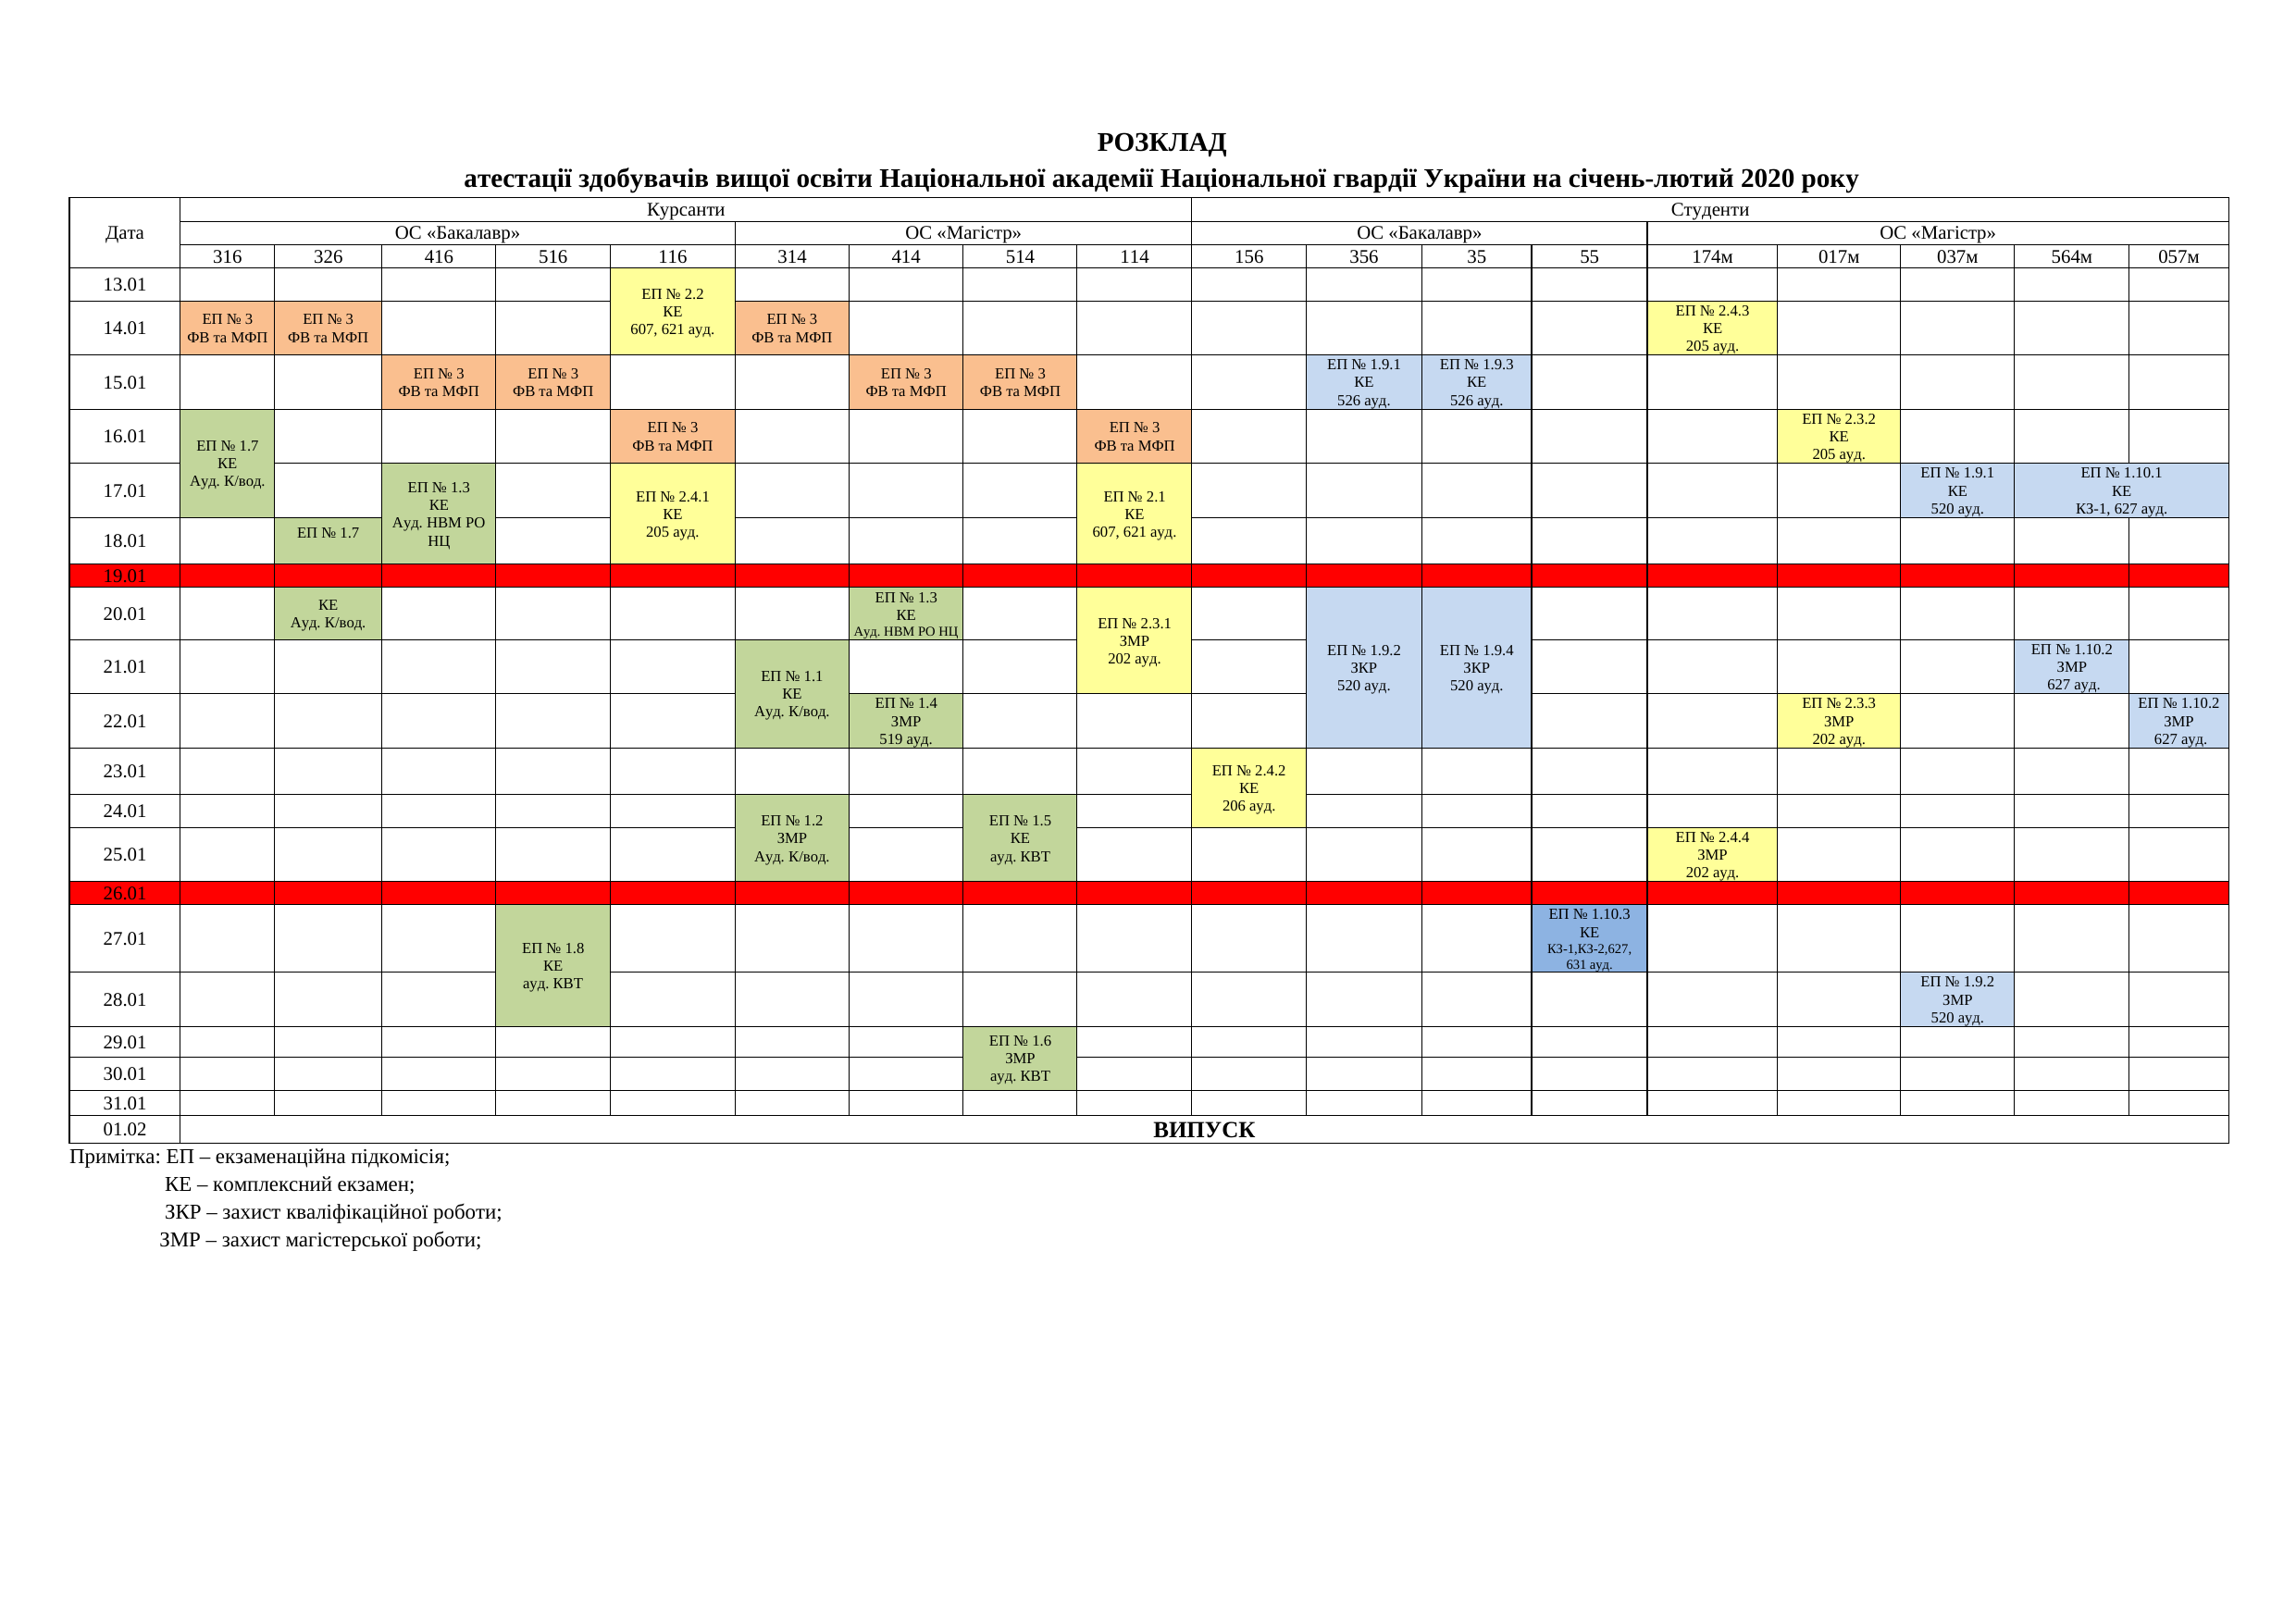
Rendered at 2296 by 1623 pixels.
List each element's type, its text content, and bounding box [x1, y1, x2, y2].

table_cell [1422, 1027, 1531, 1057]
table_cell [180, 694, 274, 748]
table_cell 55 [1533, 245, 1646, 267]
table_cell 21.01 [70, 640, 180, 693]
table_cell [1422, 268, 1531, 300]
table_cell [1901, 795, 2014, 827]
table_cell 316 [180, 245, 274, 267]
table_cell [1901, 588, 2014, 639]
table_cell ЕП № 1.3 КЕ Ауд. НВМ РО НЦ [850, 588, 962, 639]
table_cell ЕП № 2.4.1 КЕ 205 ауд. [611, 464, 735, 564]
table_cell [1422, 464, 1531, 517]
table_cell ЕП № 3 ФВ та МФП [611, 410, 735, 463]
table_cell ЕП № 2.4.2 КЕ 206 ауд. [1192, 749, 1306, 827]
table_cell [850, 302, 962, 354]
table_cell ЕП № 2.1 КЕ 607, 621 ауд. [1077, 464, 1191, 564]
table_cell [1533, 694, 1646, 748]
table_cell [180, 828, 274, 881]
table_cell ЕП № 2.3.1 ЗМР 202 ауд. [1077, 588, 1191, 693]
table_cell 24.01 [70, 795, 180, 827]
table_cell 26.01 [70, 882, 180, 904]
text КЕ – комплексний екзамен; [69, 1171, 2254, 1196]
table_cell [1778, 1058, 1900, 1090]
table_cell ЕП № 1.6 ЗМР ауд. КВТ [963, 1027, 1076, 1090]
table_cell [1192, 464, 1306, 517]
table_cell [2015, 795, 2128, 827]
table_cell [963, 1091, 1076, 1115]
table_cell [1307, 1027, 1421, 1057]
table_cell [1901, 518, 2014, 564]
table_cell [180, 795, 274, 827]
table_cell [1778, 973, 1900, 1026]
table_cell ЕП № 2.2 КЕ 607, 621 ауд. [611, 268, 735, 354]
table_cell [736, 882, 849, 904]
table_cell [1648, 1091, 1777, 1115]
table_cell ОС «Магістр» [736, 222, 1191, 243]
table_cell [180, 640, 274, 693]
table_cell [736, 973, 849, 1026]
table_cell [1533, 1058, 1646, 1090]
table_cell [1422, 410, 1531, 463]
table_cell [382, 588, 495, 639]
table_cell [496, 640, 610, 693]
table_cell [1533, 464, 1646, 517]
table_cell [2129, 828, 2228, 881]
table_cell ЕП № 1.3 КЕ Ауд. НВМ РО НЦ [382, 464, 495, 564]
table_cell [1192, 1091, 1306, 1115]
table_cell [1533, 640, 1646, 693]
table_cell [1307, 268, 1421, 300]
table_cell ЕП № 1.1 КЕ Ауд. К/вод. [736, 640, 849, 748]
table_cell [1778, 518, 1900, 564]
table_cell [275, 1027, 381, 1057]
table_cell [611, 749, 735, 794]
table_cell [1901, 882, 2014, 904]
table_cell [611, 564, 735, 587]
table_cell [963, 518, 1076, 564]
table_cell [180, 973, 274, 1026]
table_cell [1901, 640, 2014, 693]
table_cell [1422, 795, 1531, 827]
table_cell ЕП № 2.4.3 КЕ 205 ауд. [1648, 302, 1777, 354]
table_cell [2015, 1027, 2128, 1057]
table_cell [496, 588, 610, 639]
table_cell [1077, 749, 1191, 794]
table_cell [1533, 355, 1646, 409]
text атестації здобувачів вищої освіти Національної академії Національної гвардії України на січень-лютий 2020 року [69, 162, 2254, 192]
table_cell [180, 749, 274, 794]
table_cell [496, 882, 610, 904]
table_cell [1192, 1058, 1306, 1090]
table_cell [382, 828, 495, 881]
table_cell [850, 828, 962, 881]
table_cell [1422, 518, 1531, 564]
table_cell [850, 640, 962, 693]
table_cell [180, 355, 274, 409]
table_cell 564м [2015, 245, 2128, 267]
table_cell 13.01 [70, 268, 180, 300]
table_cell [1422, 564, 1531, 587]
table_cell ЕП № 3 ФВ та МФП [180, 302, 274, 354]
table_cell [1192, 410, 1306, 463]
table_cell [382, 905, 495, 972]
table_cell [2015, 1091, 2128, 1115]
table_cell [2015, 1058, 2128, 1090]
table_cell ЕП № 1.9.2 ЗМР 520 ауд. [1901, 973, 2014, 1026]
table_cell [1533, 518, 1646, 564]
table_cell [1307, 518, 1421, 564]
table_cell [611, 694, 735, 748]
table_cell [1778, 302, 1900, 354]
table_cell 01.02 [70, 1116, 180, 1143]
table_cell [2015, 268, 2128, 300]
table_cell [1533, 410, 1646, 463]
table_cell [2015, 905, 2128, 972]
table_cell [382, 1058, 495, 1090]
table_cell [496, 564, 610, 587]
table_cell [963, 464, 1076, 517]
table_cell [2129, 1091, 2228, 1115]
table_cell [1533, 1027, 1646, 1057]
table_cell [275, 355, 381, 409]
table_cell [1648, 882, 1777, 904]
table_cell [1192, 640, 1306, 693]
table_cell [275, 973, 381, 1026]
table_cell [963, 882, 1076, 904]
table_cell [2129, 410, 2228, 463]
table_cell [963, 564, 1076, 587]
table_cell [1648, 1058, 1777, 1090]
table_cell [611, 588, 735, 639]
table_header Курсанти [180, 198, 1191, 220]
table_cell [963, 749, 1076, 794]
table_cell [1648, 640, 1777, 693]
table_cell [180, 268, 274, 300]
table_cell [1901, 564, 2014, 587]
table_cell [2129, 795, 2228, 827]
table_cell [275, 694, 381, 748]
table_cell [180, 1091, 274, 1115]
table_cell [2015, 518, 2128, 564]
table_cell [382, 694, 495, 748]
table_cell [382, 973, 495, 1026]
table_cell [850, 1091, 962, 1115]
table_cell [850, 1058, 962, 1090]
table_cell [1192, 1027, 1306, 1057]
table_cell [736, 564, 849, 587]
table_cell [1901, 1091, 2014, 1115]
table_cell [963, 973, 1076, 1026]
table_cell [1307, 749, 1421, 794]
table_cell [1901, 1058, 2014, 1090]
table_cell [1533, 1091, 1646, 1115]
table_cell [1077, 1091, 1191, 1115]
table_cell [2129, 564, 2228, 587]
table_cell [611, 640, 735, 693]
table_cell [275, 268, 381, 300]
table_cell [275, 1091, 381, 1115]
table_cell [2129, 640, 2228, 693]
table_cell [850, 518, 962, 564]
table_cell [382, 564, 495, 587]
text РОЗКЛАД [69, 126, 2254, 157]
table_cell [1778, 640, 1900, 693]
table_cell [496, 1091, 610, 1115]
table_cell [1648, 355, 1777, 409]
table_cell [275, 905, 381, 972]
table_cell 017м [1778, 245, 1900, 267]
table_cell [1778, 1027, 1900, 1057]
table_cell [1901, 355, 2014, 409]
table_cell [382, 749, 495, 794]
table_cell 416 [382, 245, 495, 267]
table_cell 15.01 [70, 355, 180, 409]
table_cell [1192, 268, 1306, 300]
table_cell 27.01 [70, 905, 180, 972]
table_cell 516 [496, 245, 610, 267]
table_cell [2015, 694, 2128, 748]
table_cell [2015, 588, 2128, 639]
table_cell [1077, 1058, 1191, 1090]
table_cell 514 [963, 245, 1076, 267]
table_cell ЕП № 1.2 ЗМР Ауд. К/вод. [736, 795, 849, 881]
table_cell 174м [1648, 245, 1777, 267]
table_cell ЕП № 1.10.3 КЕ КЗ-1,КЗ-2,627, 631 ауд. [1533, 905, 1646, 972]
table_cell 18.01 [70, 518, 180, 564]
table_cell [963, 905, 1076, 972]
table_cell [1192, 905, 1306, 972]
table_cell 14.01 [70, 302, 180, 354]
table_cell [1077, 795, 1191, 827]
table_cell ЕП № 3 ФВ та МФП [736, 302, 849, 354]
table_cell [382, 1027, 495, 1057]
table_cell [2015, 355, 2128, 409]
table_cell [382, 268, 495, 300]
table_cell [611, 1058, 735, 1090]
text Примітка: ЕП – екзаменаційна підкомісія; [69, 1144, 2254, 1168]
table_cell [1901, 302, 2014, 354]
table_cell 25.01 [70, 828, 180, 881]
table_cell ЕП № 1.5 КЕ ауд. КВТ [963, 795, 1076, 881]
table_cell [1648, 268, 1777, 300]
table_cell [611, 828, 735, 881]
table_cell [1778, 795, 1900, 827]
table_cell [1422, 1091, 1531, 1115]
table_cell [611, 795, 735, 827]
table_cell [2129, 268, 2228, 300]
table_cell [850, 564, 962, 587]
table_cell [496, 518, 610, 564]
table_cell [1307, 464, 1421, 517]
table_cell [611, 1091, 735, 1115]
table_cell [1422, 302, 1531, 354]
table_cell [1533, 564, 1646, 587]
table_cell [1648, 410, 1777, 463]
table_cell [1192, 882, 1306, 904]
table_cell [1533, 795, 1646, 827]
table_cell [1778, 268, 1900, 300]
table_cell ЕП № 3 ФВ та МФП [382, 355, 495, 409]
table_cell 35 [1422, 245, 1531, 267]
table_cell [2129, 1027, 2228, 1057]
table_cell [736, 410, 849, 463]
table_cell [1192, 828, 1306, 881]
table_cell [496, 1058, 610, 1090]
table_cell [496, 464, 610, 517]
table_cell [1648, 588, 1777, 639]
table_cell [1422, 1058, 1531, 1090]
table_cell КЕ Ауд. К/вод. [275, 588, 381, 639]
table_cell 30.01 [70, 1058, 180, 1090]
table_cell [1192, 973, 1306, 1026]
table_cell [1778, 905, 1900, 972]
table_cell [180, 905, 274, 972]
table_cell [850, 905, 962, 972]
table_cell ОС «Бакалавр» [180, 222, 735, 243]
table_cell [850, 1027, 962, 1057]
table_cell 156 [1192, 245, 1306, 267]
table_cell [1533, 828, 1646, 881]
table_cell [275, 464, 381, 517]
table_cell [496, 828, 610, 881]
table_cell [1778, 749, 1900, 794]
table_cell [275, 564, 381, 587]
table_cell [1077, 1027, 1191, 1057]
table_cell 20.01 [70, 588, 180, 639]
table_cell [1192, 302, 1306, 354]
table_cell ЕП № 1.4 ЗМР 519 ауд. [850, 694, 962, 748]
table_cell [1533, 749, 1646, 794]
table_cell ОС «Бакалавр» [1192, 222, 1646, 243]
table_cell 31.01 [70, 1091, 180, 1115]
table_cell [1077, 268, 1191, 300]
table_cell [850, 973, 962, 1026]
table_cell [2129, 749, 2228, 794]
table_cell ЕП № 3 ФВ та МФП [275, 302, 381, 354]
table_cell [1778, 828, 1900, 881]
table_cell 22.01 [70, 694, 180, 748]
table_cell [275, 749, 381, 794]
table_cell [1648, 749, 1777, 794]
table_cell [382, 1091, 495, 1115]
table_cell [1648, 795, 1777, 827]
table_cell [736, 1091, 849, 1115]
table_cell 16.01 [70, 410, 180, 463]
table_cell [1901, 905, 2014, 972]
table_cell [1077, 694, 1191, 748]
table_cell [275, 795, 381, 827]
table_cell 114 [1077, 245, 1191, 267]
table_cell [611, 1027, 735, 1057]
table_cell [496, 1027, 610, 1057]
table_cell [850, 795, 962, 827]
table_cell ЕП № 1.10.2 ЗМР 627 ауд. [2129, 694, 2228, 748]
table_cell [1192, 518, 1306, 564]
table_cell [180, 564, 274, 587]
table_header Студенти [1192, 198, 2228, 220]
table_header Дата [70, 198, 180, 267]
table_cell ЕП № 1.7 КЕ Ауд. К/вод. [180, 410, 274, 517]
table_cell [1307, 1058, 1421, 1090]
table_cell [1077, 355, 1191, 409]
table_cell [275, 882, 381, 904]
table_cell [180, 588, 274, 639]
table_cell 356 [1307, 245, 1421, 267]
table_cell [1077, 564, 1191, 587]
table_cell ЕП № 3 ФВ та МФП [496, 355, 610, 409]
table_cell [850, 882, 962, 904]
table_cell [1307, 1091, 1421, 1115]
table_cell ЕП № 1.9.3 КЕ 526 ауд. [1422, 355, 1531, 409]
table_cell [1648, 464, 1777, 517]
table_cell [850, 410, 962, 463]
table_cell 116 [611, 245, 735, 267]
table_cell 23.01 [70, 749, 180, 794]
table_cell [2129, 1058, 2228, 1090]
table_cell [180, 1058, 274, 1090]
table_cell [496, 795, 610, 827]
table_cell [1648, 518, 1777, 564]
table_cell [180, 882, 274, 904]
table_cell [1077, 905, 1191, 972]
table_cell 414 [850, 245, 962, 267]
table_cell [611, 882, 735, 904]
table_cell [496, 749, 610, 794]
table_cell [736, 1027, 849, 1057]
table_cell [1422, 973, 1531, 1026]
table_cell [1307, 410, 1421, 463]
table_cell [850, 268, 962, 300]
table_cell ЕП № 1.9.2 ЗКР 520 ауд. [1307, 588, 1421, 748]
table_cell [2015, 410, 2128, 463]
table_cell [1778, 1091, 1900, 1115]
table_cell [382, 302, 495, 354]
table_cell [2129, 302, 2228, 354]
table_cell [850, 464, 962, 517]
table_cell [496, 410, 610, 463]
table_cell ЕП № 3 ФВ та МФП [850, 355, 962, 409]
table_cell ЕП № 1.8 КЕ ауд. КВТ [496, 905, 610, 1026]
table_cell ЕП № 1.10.1 КЕ КЗ-1, 627 ауд. [2015, 464, 2228, 517]
table_cell ЕП № 1.10.2 ЗМР 627 ауд. [2015, 640, 2128, 693]
table_cell [1422, 882, 1531, 904]
table_cell [736, 588, 849, 639]
table_cell [496, 268, 610, 300]
table_cell 28.01 [70, 973, 180, 1026]
table_cell [2015, 564, 2128, 587]
table_cell ОС «Магістр» [1648, 222, 2228, 243]
table_cell [1778, 564, 1900, 587]
table_cell [1192, 355, 1306, 409]
table_cell 17.01 [70, 464, 180, 517]
table_cell [2015, 828, 2128, 881]
table_cell [1307, 905, 1421, 972]
table_cell [1778, 355, 1900, 409]
table_cell [275, 1058, 381, 1090]
table_cell [963, 588, 1076, 639]
table_cell [1648, 694, 1777, 748]
table_cell [382, 795, 495, 827]
table_cell [736, 464, 849, 517]
table_cell [1307, 302, 1421, 354]
table_cell [1533, 302, 1646, 354]
table_cell [1192, 694, 1306, 748]
table_cell [2015, 882, 2128, 904]
table_cell [2129, 355, 2228, 409]
table_cell [1533, 588, 1646, 639]
table_cell [1901, 410, 2014, 463]
table_cell [1778, 464, 1900, 517]
table_cell [275, 828, 381, 881]
table_cell [382, 410, 495, 463]
table_cell 314 [736, 245, 849, 267]
table_cell [1077, 973, 1191, 1026]
table_cell [2129, 882, 2228, 904]
table_cell [1077, 302, 1191, 354]
table_cell [736, 268, 849, 300]
table_cell [2129, 973, 2228, 1026]
table_cell [1307, 795, 1421, 827]
table_cell ЕП № 3 ФВ та МФП [1077, 410, 1191, 463]
table_cell ЕП № 1.9.1 КЕ 520 ауд. [1901, 464, 2014, 517]
table_cell 037м [1901, 245, 2014, 267]
table_cell [1307, 973, 1421, 1026]
table_cell [496, 694, 610, 748]
table_cell [1648, 1027, 1777, 1057]
table_cell ЕП № 1.9.1 КЕ 526 ауд. [1307, 355, 1421, 409]
table_cell [611, 973, 735, 1026]
table_cell [2015, 302, 2128, 354]
table_cell [736, 518, 849, 564]
table_cell [1422, 828, 1531, 881]
table_cell [2129, 588, 2228, 639]
table_cell [963, 410, 1076, 463]
table_cell [180, 1027, 274, 1057]
table_cell [275, 410, 381, 463]
table_cell 19.01 [70, 564, 180, 587]
table_cell [1533, 882, 1646, 904]
table_cell [1533, 268, 1646, 300]
table_cell [1778, 882, 1900, 904]
table_cell [1307, 882, 1421, 904]
table_cell [1192, 564, 1306, 587]
table_cell 326 [275, 245, 381, 267]
table_cell [496, 302, 610, 354]
table_cell [1901, 828, 2014, 881]
table_cell [1422, 905, 1531, 972]
table_cell [850, 749, 962, 794]
table_cell [1901, 749, 2014, 794]
table_cell 29.01 [70, 1027, 180, 1057]
table_cell [2015, 973, 2128, 1026]
table_cell ЕП № 2.4.4 ЗМР 202 ауд. [1648, 828, 1777, 881]
table_cell ЕП № 2.3.2 КЕ 205 ауд. [1778, 410, 1900, 463]
table_cell ЕП № 3 ФВ та МФП [963, 355, 1076, 409]
table_cell [1307, 828, 1421, 881]
table_cell ЕП № 1.7 [275, 518, 381, 564]
table_cell [2015, 749, 2128, 794]
table_cell [1307, 564, 1421, 587]
table_cell [1422, 749, 1531, 794]
table_cell [2129, 905, 2228, 972]
table_cell [963, 640, 1076, 693]
table_cell [963, 268, 1076, 300]
table_cell [736, 749, 849, 794]
table_cell [963, 302, 1076, 354]
table_cell [180, 518, 274, 564]
table_cell [611, 905, 735, 972]
table_cell [736, 355, 849, 409]
table_cell [1901, 268, 2014, 300]
table_cell 057м [2129, 245, 2228, 267]
table_cell [1648, 564, 1777, 587]
table_cell [1901, 694, 2014, 748]
text ЗКР – захист кваліфікаційної роботи; [69, 1199, 2254, 1224]
table_cell [736, 905, 849, 972]
table_cell [611, 355, 735, 409]
table_cell [275, 640, 381, 693]
table_cell [1778, 588, 1900, 639]
text ЗМР – захист магістерської роботи; [69, 1227, 2254, 1252]
table_cell [736, 1058, 849, 1090]
table_cell ЕП № 1.9.4 ЗКР 520 ауд. [1422, 588, 1531, 748]
table_cell ЕП № 2.3.3 ЗМР 202 ауд. [1778, 694, 1900, 748]
table_cell [382, 640, 495, 693]
table_cell [963, 694, 1076, 748]
table_cell [1901, 1027, 2014, 1057]
table_cell [1077, 828, 1191, 881]
table_cell [2129, 518, 2228, 564]
table_cell [1192, 588, 1306, 639]
table_cell [382, 882, 495, 904]
table_cell [1077, 882, 1191, 904]
table_cell [1648, 905, 1777, 972]
table_cell [1533, 973, 1646, 1026]
table_cell [1648, 973, 1777, 1026]
table_cell ВИПУСК [180, 1116, 2228, 1143]
